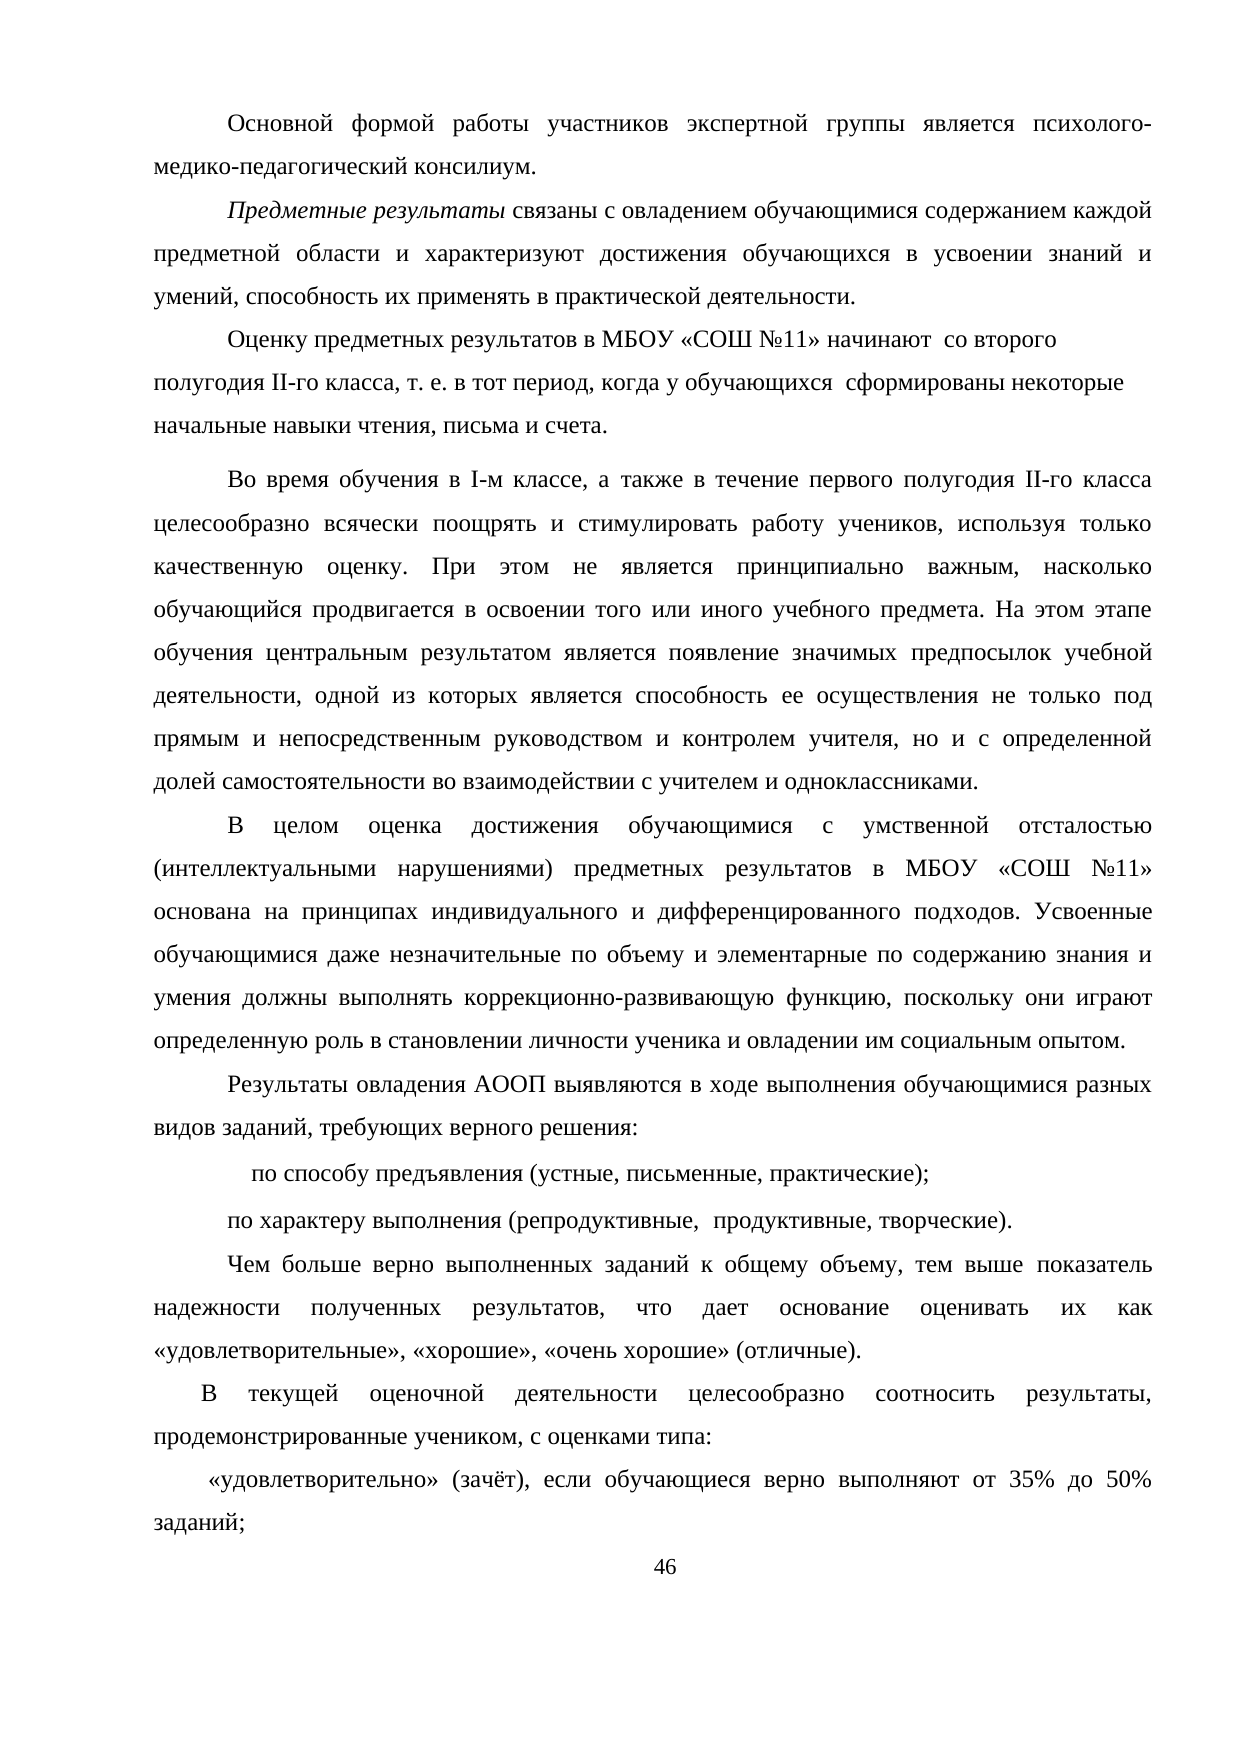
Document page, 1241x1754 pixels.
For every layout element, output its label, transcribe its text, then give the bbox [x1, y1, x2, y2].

text по характеру выполнения (репродуктивные, продуктивные, творческие). [153, 1206, 1152, 1234]
text «удовлетворительно» (зачёт), если обучающиеся верно выполняют от 35% до 50% заданий; [153, 1464, 1152, 1536]
text Предметные результаты связаны с овладением обучающимися содержанием каждой предметной области и характеризуют достижения обучающихся в усвоении знаний и умений, способность их применять в практической деятельности. [153, 195, 1152, 310]
text по способу предъявления (устные, письменные, практические); [251, 1155, 1223, 1188]
text В целом оценка достижения обучающимися с умственной отсталостью (интеллектуальными нарушениями) предметных результатов в МБОУ «СОШ №11» основана на принципах индивидуального и дифференцированного подходов. Усвоенные обучающимися даже незначительные по объему и элементарные по содержанию знания и умения должны выполнять коррекционно-развивающую функцию, поскольку они играют определенную роль в становлении личности ученика и овладении им социальным опытом. [153, 810, 1153, 1054]
text Оценку предметных результатов в МБОУ «СОШ №11» начинают со второго полугодия II-го класса, т. е. в тот период, когда у обучающихся сформированы некоторые начальные навыки чтения, письма и счета. [153, 324, 1152, 439]
text Чем больше верно выполненных заданий к общему объему, тем выше показатель надежности полученных результатов, что дает основание оценивать их как «удовлетворительные», «хорошие», «очень хорошие» (отличные). [153, 1249, 1153, 1364]
text Основной формой работы участников экспертной группы является психолого-медико-педагогический консилиум. [153, 108, 1152, 180]
text В текущей оценочной деятельности целесообразно соотносить результаты, продемонстрированные учеником, с оценками типа: [153, 1378, 1152, 1450]
text Во время обучения в I-м классе, а также в течение первого полугодия II-го класса целесообразно всячески поощрять и стимулировать работу учеников, используя только качественную оценку. При этом не является принципиально важным, насколько обучающийся продвигается в освоении того или иного учебного предмета. На этом этапе обучения центральным результатом является появление значимых предпосылок учебной деятельности, одной из которых является способность ее осуществления не только под прямым и непосредственным руководством и контролем учителя, но и с определенной долей самостоятельности во взаимодействии с учителем и одноклассниками. [153, 464, 1152, 795]
text Результаты овладения АООП выявляются в ходе выполнения обучающимися разных видов заданий, требующих верного решения: [153, 1069, 1152, 1141]
